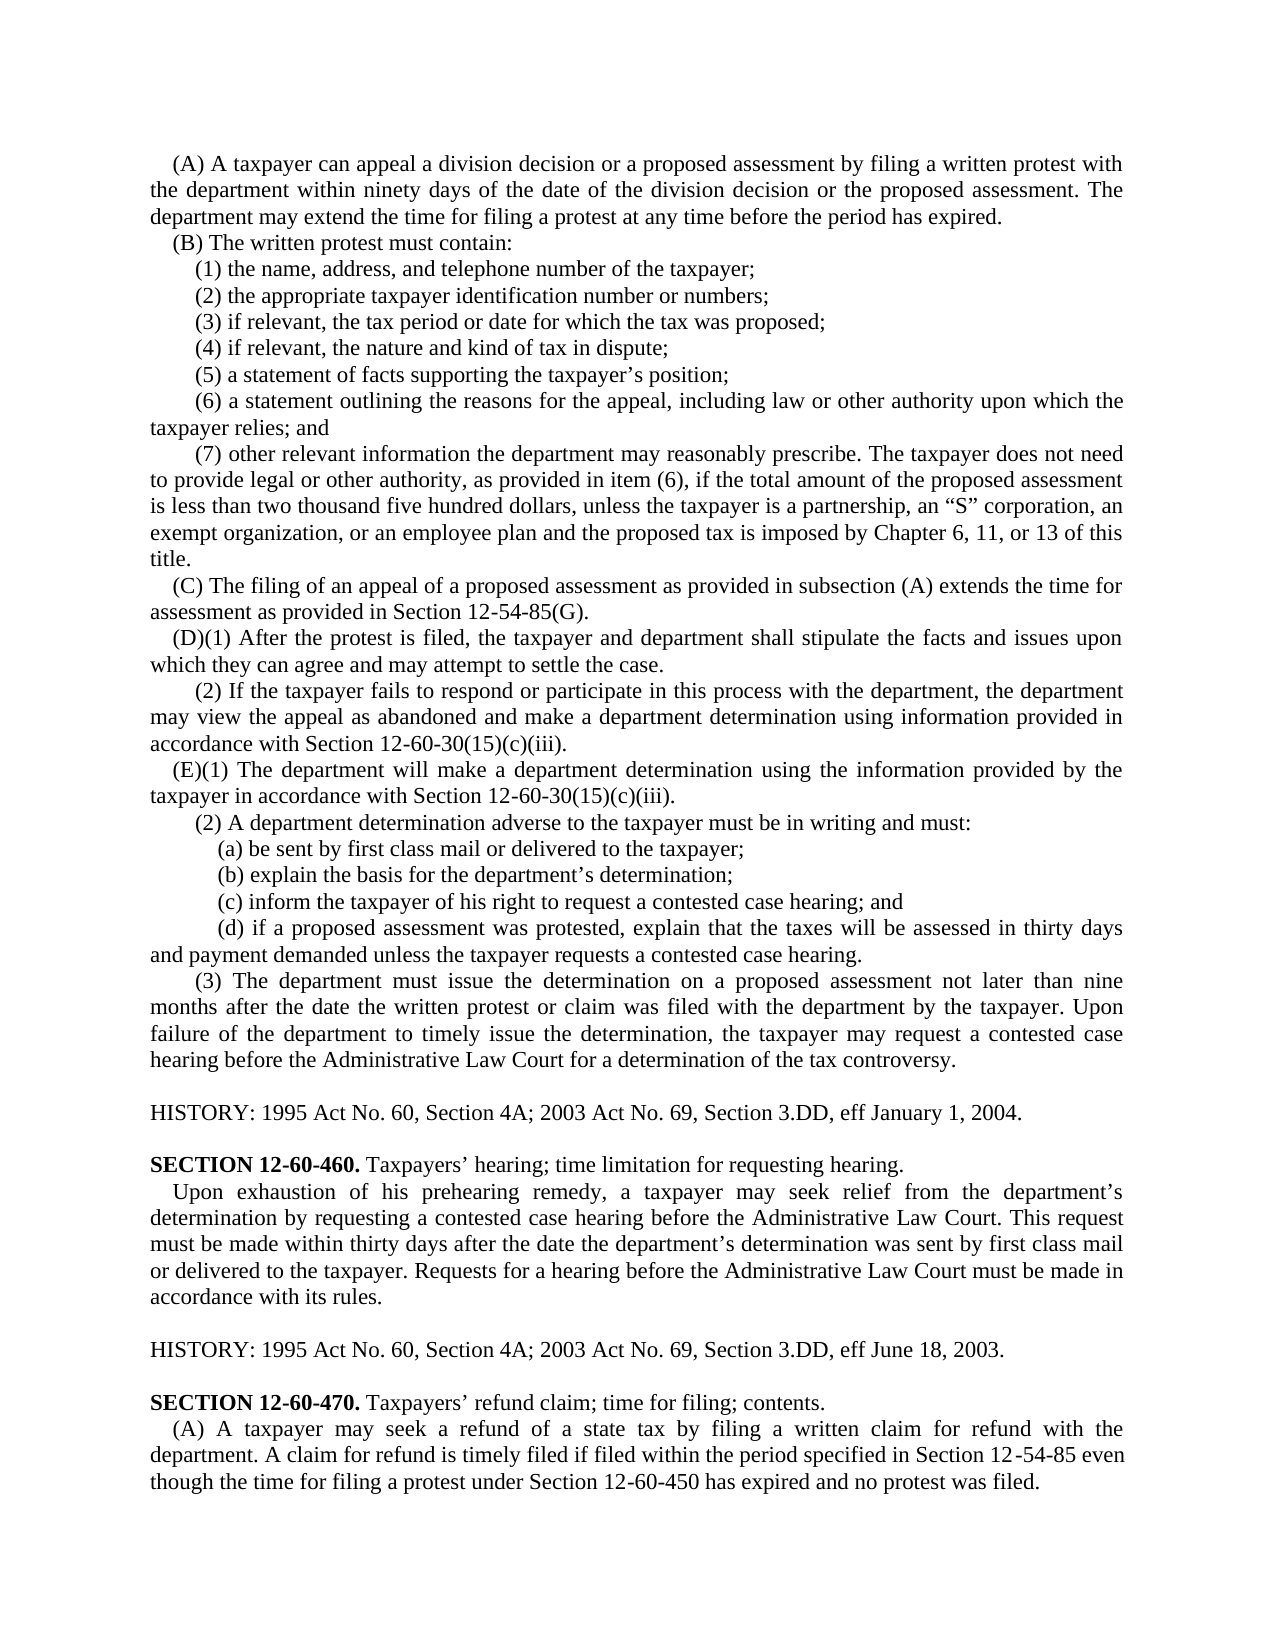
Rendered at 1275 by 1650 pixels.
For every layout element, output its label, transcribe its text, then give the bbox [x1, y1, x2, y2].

text (c) inform the taxpayer of his right to request a contested case hearing; and [150, 888, 1125, 914]
text (3) if relevant, the tax period or date for which the tax was proposed; [150, 308, 1125, 334]
text Upon exhaustion of his prehearing remedy, a taxpayer may seek relief from the department’s determination by requesting a contested case hearing before the Administrative Law Court. This request must be made within thirty days after the date the department’s determination was sent by first class mail or delivered to the taxpayer. Requests for a hearing before the Administrative Law Court must be made in accordance with its rules. [150, 1178, 1125, 1309]
text SECTION 12-60-470. Taxpayers’ refund claim; time for filing; contents. [150, 1389, 1125, 1415]
text (2) A department determination adverse to the taxpayer must be in writing and must: [150, 809, 1125, 835]
text (E)(1) The department will make a department determination using the information provided by the taxpayer in accordance with Section 12-60-30(15)(c)(iii). [150, 756, 1125, 809]
text HISTORY: 1995 Act No. 60, Section 4A; 2003 Act No. 69, Section 3.DD, eff June 18, 2003. [150, 1336, 1125, 1362]
text (2) the appropriate taxpayer identification number or numbers; [150, 282, 1125, 308]
text (3) The department must issue the determination on a proposed assessment not later than nine months after the date the written protest or claim was filed with the department by the taxpayer. Upon failure of the department to timely issue the determination, the taxpayer may request a contested case hearing before the Administrative Law Court for a determination of the tax controversy. [150, 967, 1125, 1072]
text SECTION 12-60-460. Taxpayers’ hearing; time limitation for requesting hearing. [150, 1151, 1125, 1178]
text (4) if relevant, the nature and kind of tax in dispute; [150, 334, 1125, 361]
text (C) The filing of an appeal of a proposed assessment as provided in subsection (A) extends the time for assessment as provided in Section 12-54-85(G). [150, 572, 1125, 624]
text (A) A taxpayer can appeal a division decision or a proposed assessment by filing a written protest with the department within ninety days of the date of the division decision or the proposed assessment. The department may extend the time for filing a protest at any time before the period has expired. [150, 150, 1125, 229]
text (B) The written protest must contain: [150, 229, 1125, 255]
text HISTORY: 1995 Act No. 60, Section 4A; 2003 Act No. 69, Section 3.DD, eff January 1, 2004. [150, 1099, 1125, 1125]
text (A) A taxpayer may seek a refund of a state tax by filing a written claim for refund with the department. A claim for refund is timely filed if filed within the period specified in Section 12-54-85 even though the time for filing a protest under Section 12-60-450 has expired and no protest was filed. [150, 1415, 1125, 1494]
text (2) If the taxpayer fails to respond or participate in this process with the department, the department may view the appeal as abandoned and make a department determination using information provided in accordance with Section 12-60-30(15)(c)(iii). [150, 677, 1125, 756]
text (6) a statement outlining the reasons for the appeal, including law or other authority upon which the taxpayer relies; and [150, 387, 1125, 440]
text (7) other relevant information the department may reasonably prescribe. The taxpayer does not need to provide legal or other authority, as provided in item (6), if the total amount of the proposed assessment is less than two thousand five hundred dollars, unless the taxpayer is a partnership, an “S” corporation, an exempt organization, or an employee plan and the proposed tax is imposed by Chapter 6, 11, or 13 of this title. [150, 440, 1125, 572]
text (D)(1) After the protest is filed, the taxpayer and department shall stipulate the facts and issues upon which they can agree and may attempt to settle the case. [150, 624, 1125, 677]
text (1) the name, address, and telephone number of the taxpayer; [150, 255, 1125, 282]
text (a) be sent by first class mail or delivered to the taxpayer; [150, 835, 1125, 862]
text (5) a statement of facts supporting the taxpayer’s position; [150, 361, 1125, 387]
text (d) if a proposed assessment was protested, explain that the taxes will be assessed in thirty days and payment demanded unless the taxpayer requests a contested case hearing. [150, 914, 1125, 967]
text (b) explain the basis for the department’s determination; [150, 862, 1125, 888]
